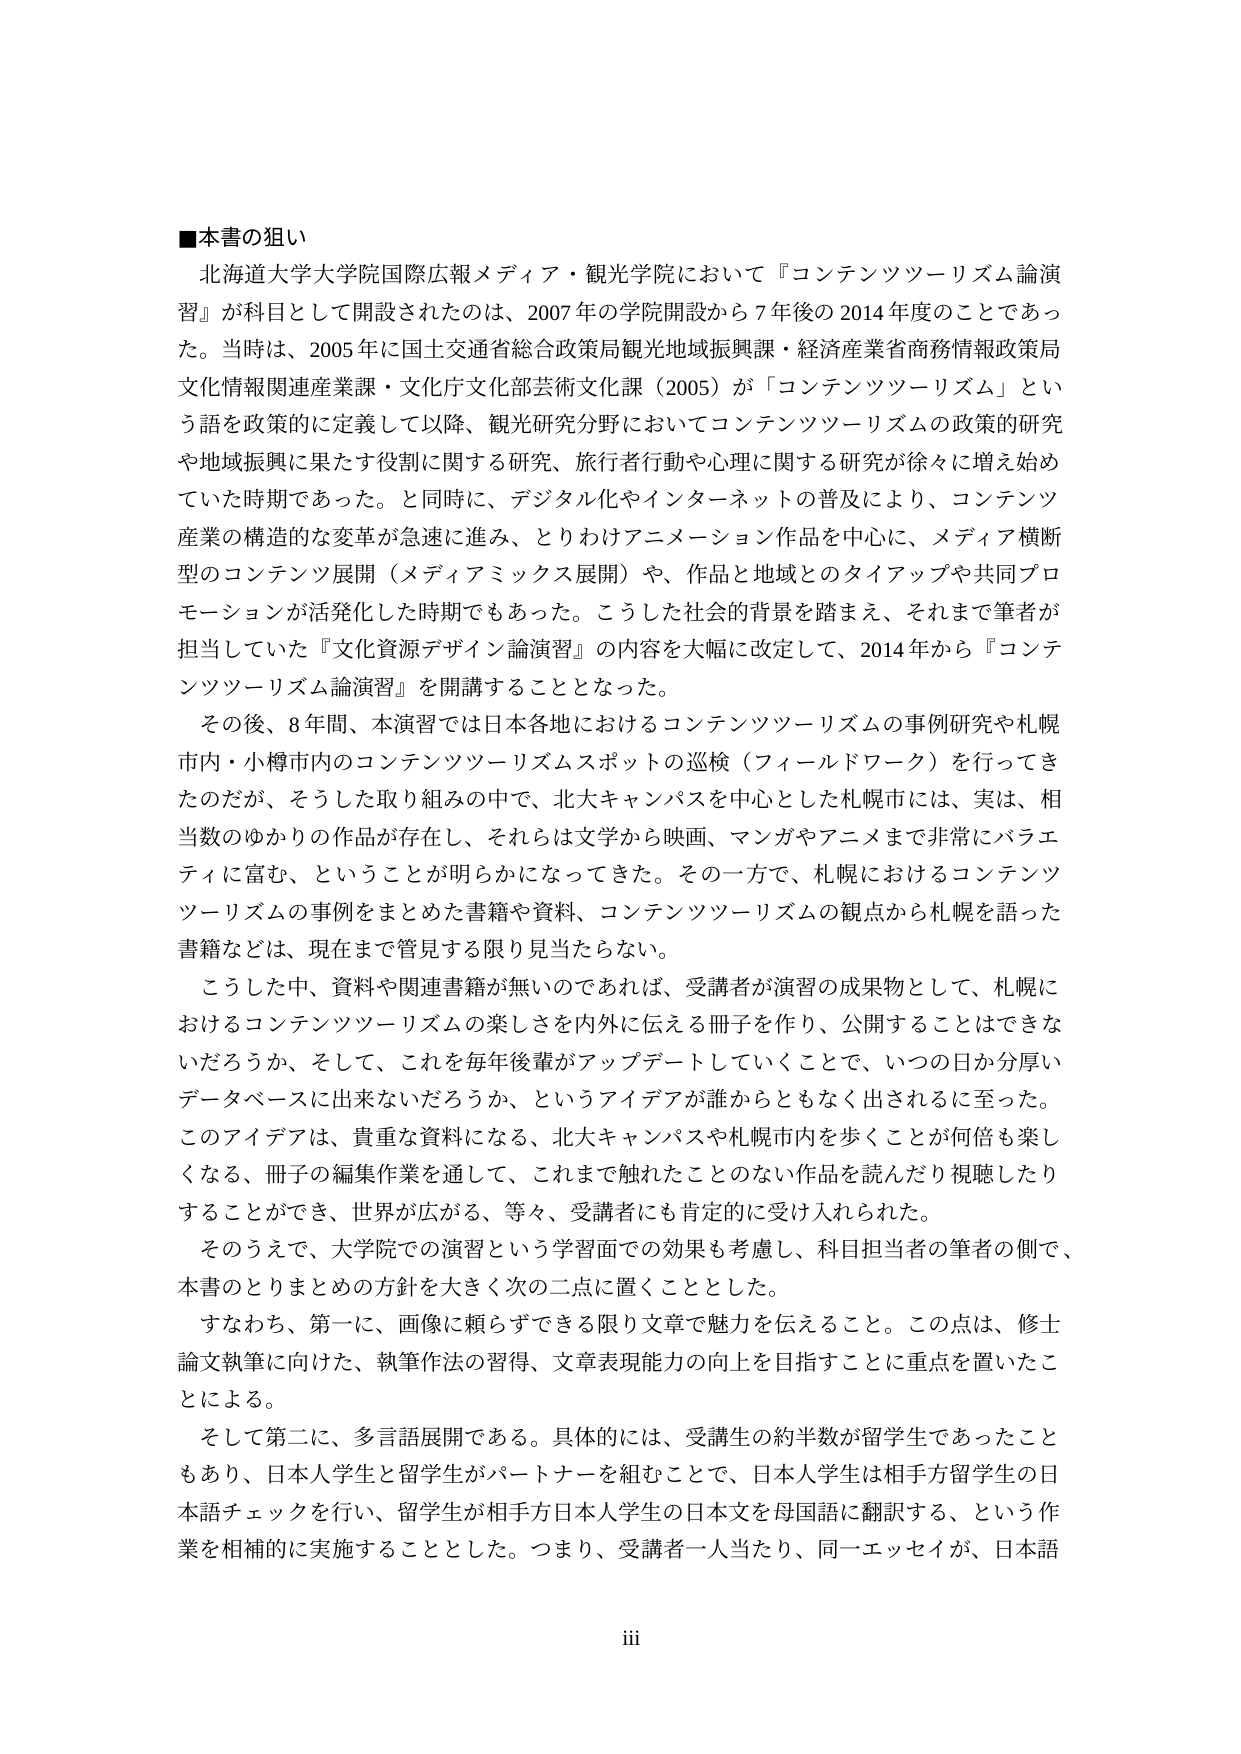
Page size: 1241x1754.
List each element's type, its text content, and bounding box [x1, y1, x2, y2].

text ■本書の狙い [177, 217, 1063, 254]
text 北海道大学大学院国際広報メディア・観光学院において『コンテンツツーリズム論演習』が科目として開設されたのは、2007年の学院開設から7年後の2014年度のことであった。当時は、2005年に国土交通省総合政策局観光地域振興課・経済産業省商務情報政策局文化情報関連産業課・文化庁文化部芸術文化課（2005）が「コンテンツツーリズム」という語を政策的に定義して以降、観光研究分野においてコンテンツツーリズムの政策的研究や地域振興に果たす役割に関する研究、旅行者行動や心理に関する研究が徐々に増え始めていた時期であった。と同時に、デジタル化やインターネットの普及により、コンテンツ産業の構造的な変革が急速に進み、とりわけアニメーション作品を中心に、メディア横断型のコンテンツ展開（メディアミックス展開）や、作品と地域とのタイアップや共同プロモーションが活発化した時期でもあった。こうした社会的背景を踏まえ、それまで筆者が担当していた『文化資源デザイン論演習』の内容を大幅に改定して、2014年から『コンテンツツーリズム論演習』を開講することとなった。 [177, 254, 1063, 704]
text そのうえで、大学院での演習という学習面での効果も考慮し、科目担当者の筆者の側で、本書のとりまとめの方針を大きく次の二点に置くこととした。 [177, 1229, 1063, 1304]
text その後、8年間、本演習では日本各地におけるコンテンツツーリズムの事例研究や札幌市内・小樽市内のコンテンツツーリズムスポットの巡検（フィールドワーク）を行ってきたのだが、そうした取り組みの中で、北大キャンパスを中心とした札幌市には、実は、相当数のゆかりの作品が存在し、それらは文学から映画、マンガやアニメまで非常にバラエティに富む、ということが明らかになってきた。その一方で、札幌におけるコンテンツツーリズムの事例をまとめた書籍や資料、コンテンツツーリズムの観点から札幌を語った書籍などは、現在まで管見する限り見当たらない。 [177, 704, 1063, 967]
text すなわち、第一に、画像に頼らずできる限り文章で魅力を伝えること。この点は、修士論文執筆に向けた、執筆作法の習得、文章表現能力の向上を目指すことに重点を置いたことによる。 [177, 1304, 1063, 1417]
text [177, 1417, 1063, 1567]
text こうした中、資料や関連書籍が無いのであれば、受講者が演習の成果物として、札幌におけるコンテンツツーリズムの楽しさを内外に伝える冊子を作り、公開することはできないだろうか、そして、これを毎年後輩がアップデートしていくことで、いつの日か分厚いデータベースに出来ないだろうか、というアイデアが誰からともなく出されるに至った。このアイデアは、貴重な資料になる、北大キャンパスや札幌市内を歩くことが何倍も楽しくなる、冊子の編集作業を通して、これまで触れたことのない作品を読んだり視聴したりすることができ、世界が広がる、等々、受講者にも肯定的に受け入れられた。 [177, 967, 1063, 1229]
